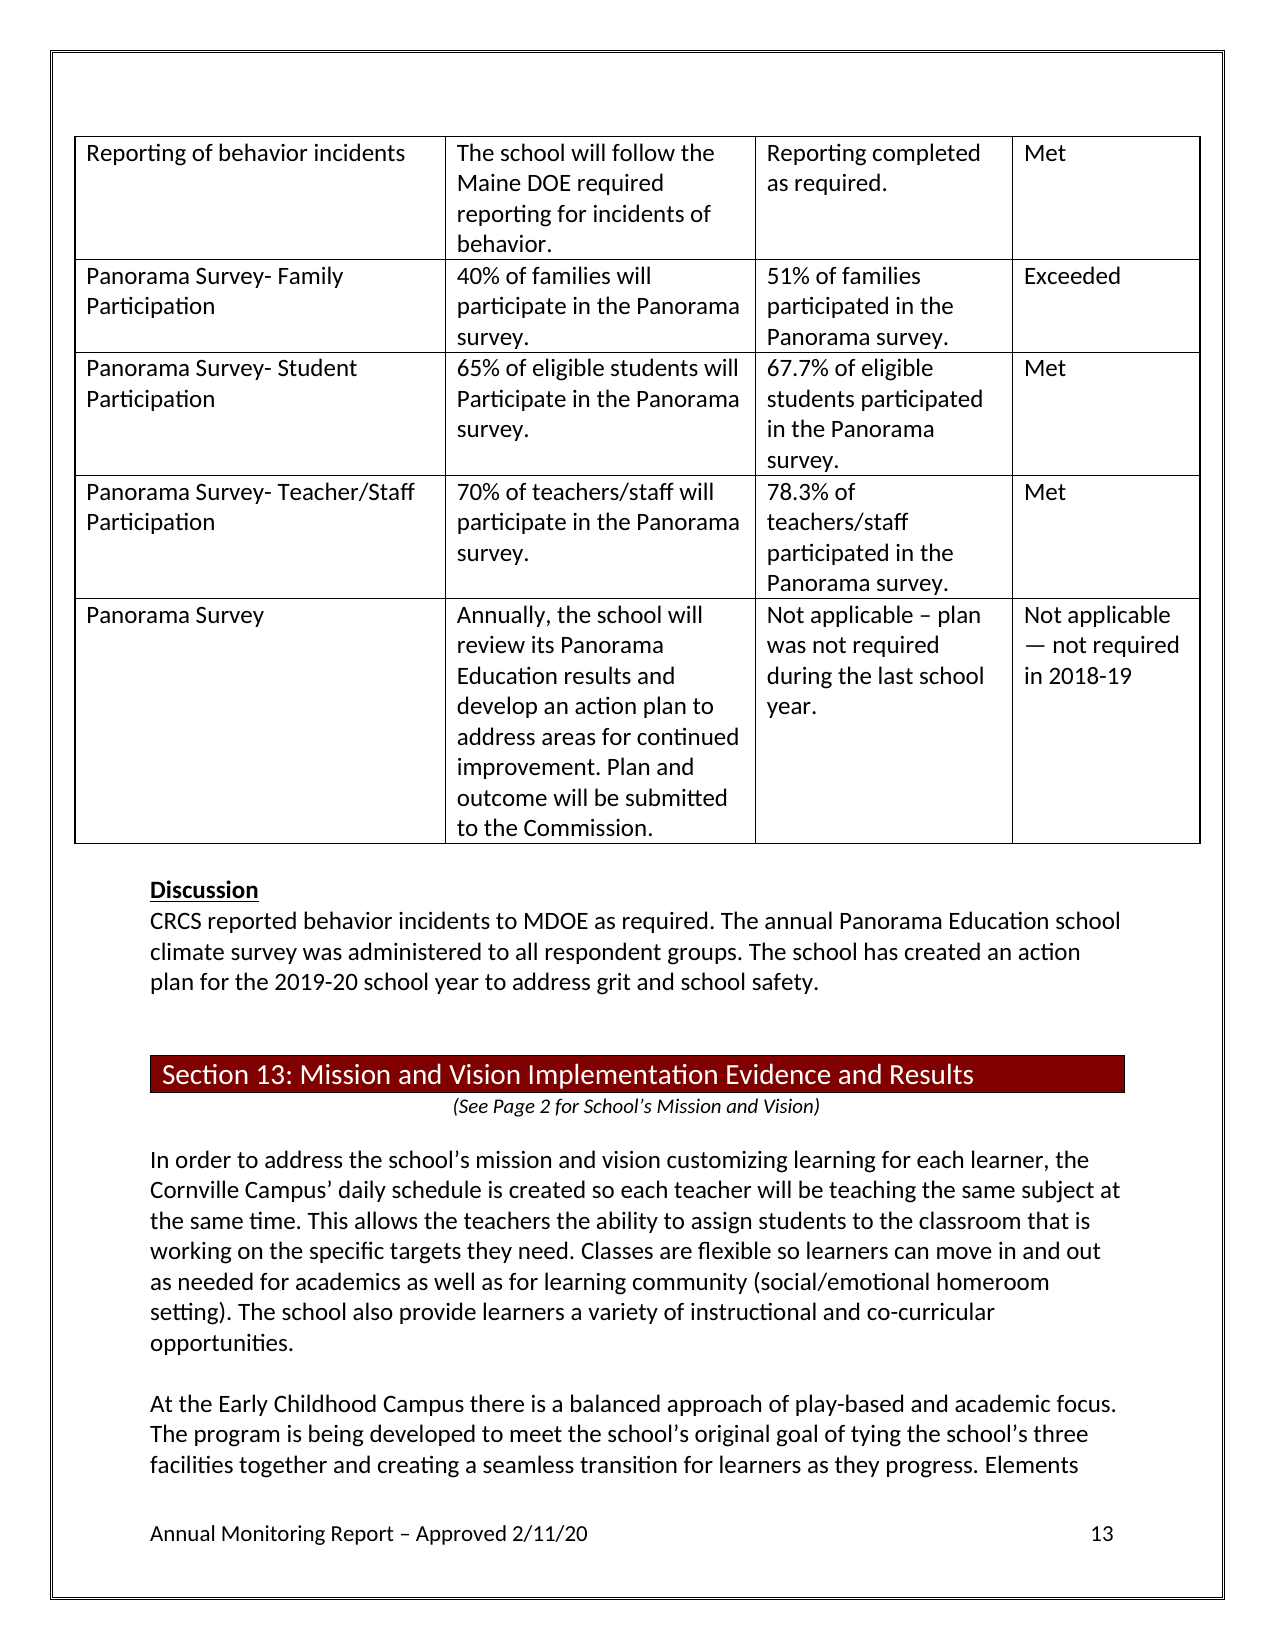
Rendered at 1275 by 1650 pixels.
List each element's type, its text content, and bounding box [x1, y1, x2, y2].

text Discussion [150, 874, 1125, 905]
table_cell Reporting completed as required. [756, 137, 1012, 259]
table_cell 65% of eligible students will Participate in the Panorama survey. [446, 353, 755, 475]
table_cell Met [1013, 476, 1199, 598]
table_cell 40% of families will participate in the Panorama survey. [446, 260, 755, 352]
table_cell Panorama Survey [76, 599, 445, 843]
table_cell Reporting of behavior incidents [76, 137, 445, 259]
text In order to address the school’s mission and vision customizing learning for each learner, the Cornville Campus’ daily schedule is created so each teacher will be teaching the same subject at the same time. This allows the teachers the ability to assign students to the classroom that is working on the specific targets they need. Classes are flexible so learners can move in and out as needed for academics as well as for learning community (social/emotional homeroom setting). The school also provide learners a variety of instructional and co-curricular opportunities. [150, 1144, 1125, 1357]
text CRCS reported behavior incidents to MDOE as required. The annual Panorama Education school climate survey was administered to all respondent groups. The school has created an action plan for the 2019-20 school year to address grit and school safety. [150, 905, 1125, 997]
table_cell Exceeded [1013, 260, 1199, 352]
table_cell Not applicable — not required in 2018-19 [1013, 599, 1199, 843]
table_cell 70% of teachers/staff will participate in the Panorama survey. [446, 476, 755, 598]
table_cell Met [1013, 137, 1199, 259]
table_cell 67.7% of eligible students participated in the Panorama survey. [756, 353, 1012, 475]
table_cell Panorama Survey- Family Participation [76, 260, 445, 352]
table_cell Panorama Survey- Student Participation [76, 353, 445, 475]
table_cell 78.3% of teachers/staff participated in the Panorama survey. [756, 476, 1012, 598]
table_cell The school will follow the Maine DOE required reporting for incidents of behavior. [446, 137, 755, 259]
table_cell 51% of families participated in the Panorama survey. [756, 260, 1012, 352]
table_cell Not applicable – plan was not required during the last school year. [756, 599, 1012, 843]
text (See Page 2 for School’s Mission and Vision) [150, 1093, 1125, 1118]
table_cell Panorama Survey- Teacher/Staff Participation [76, 476, 445, 598]
table_cell Met [1013, 353, 1199, 475]
table_header Section 13: Mission and Vision Implementation Evidence and Results [151, 1056, 1124, 1092]
table_cell Annually, the school will review its Panorama Education results and develop an action plan to address areas for continued improvement. Plan and outcome will be submitted to the Commission. [446, 599, 755, 843]
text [150, 1388, 1125, 1479]
